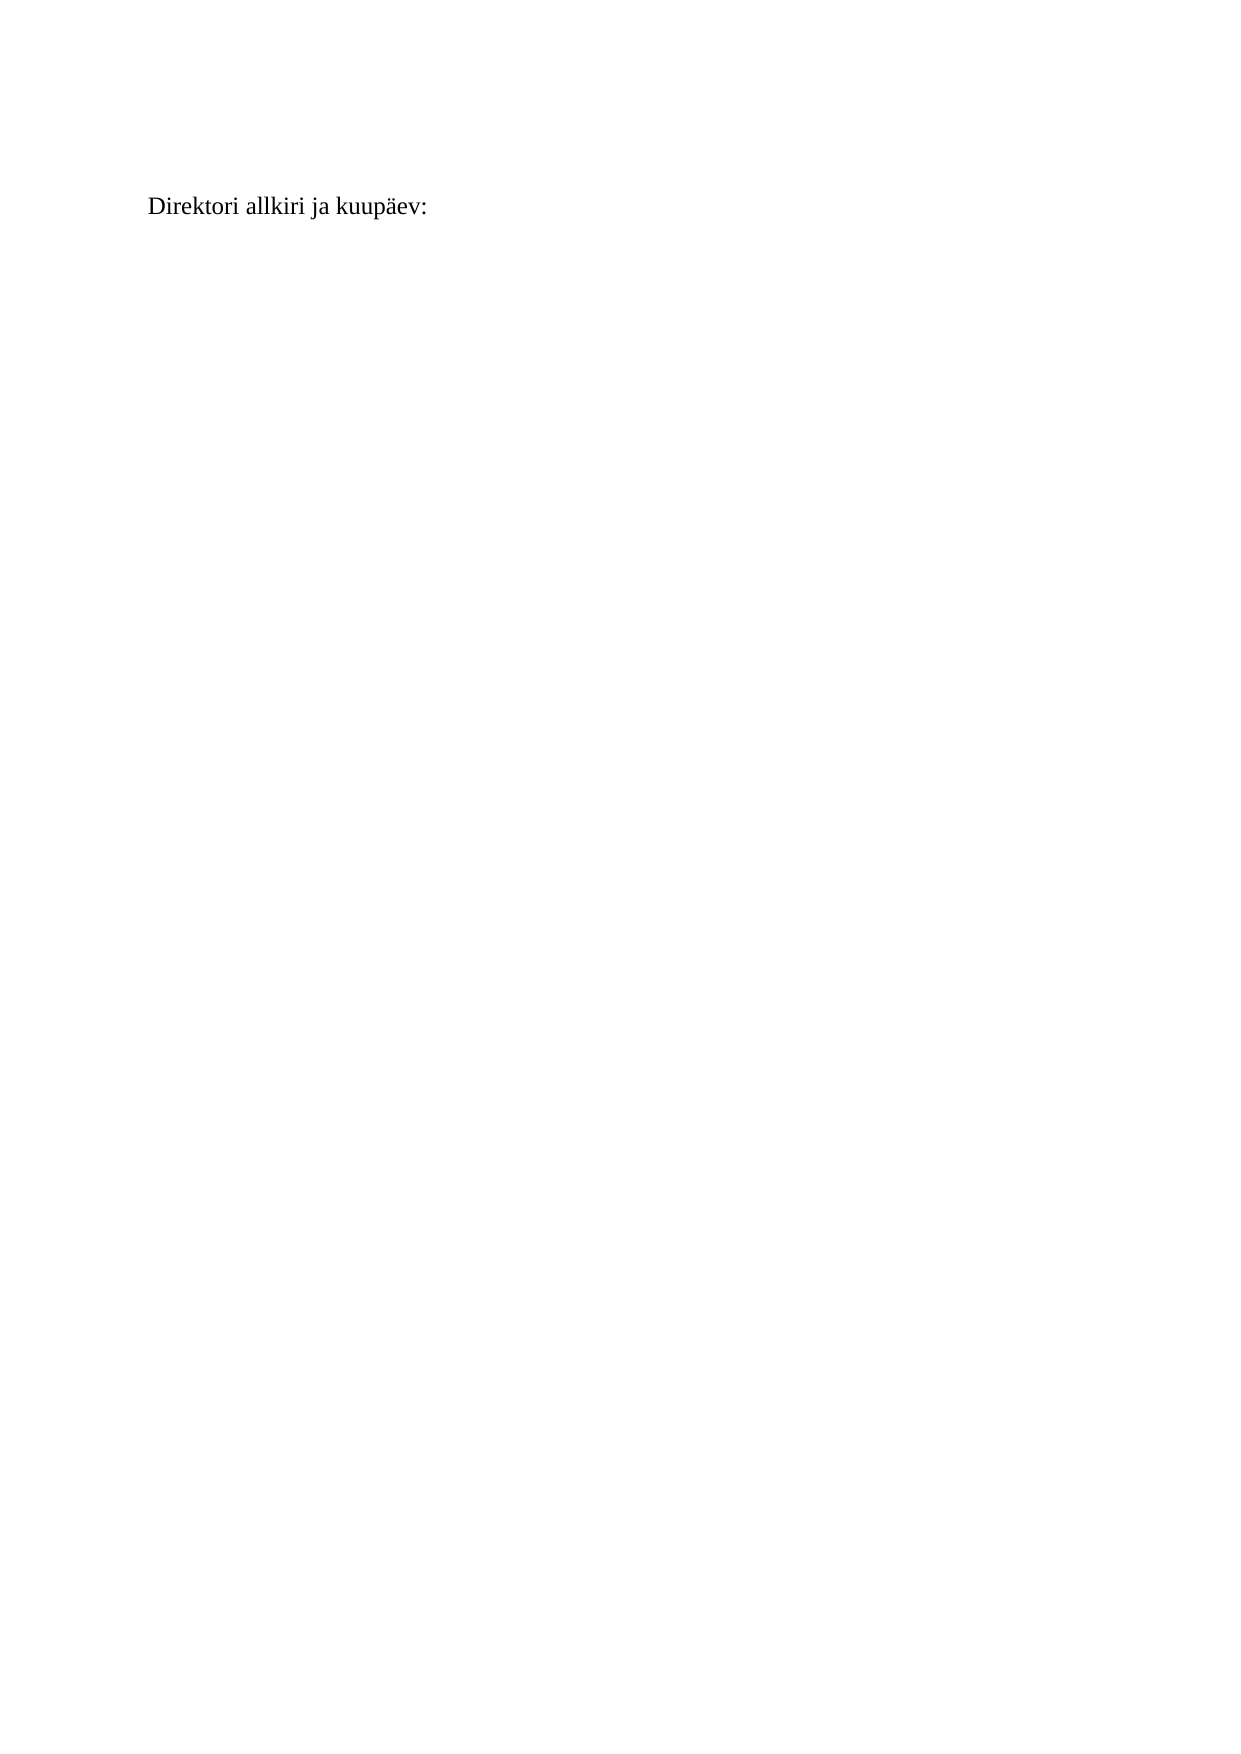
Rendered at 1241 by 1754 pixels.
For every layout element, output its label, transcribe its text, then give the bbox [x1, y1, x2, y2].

text Direktori allkiri ja kuupäev: [148, 191, 1093, 219]
